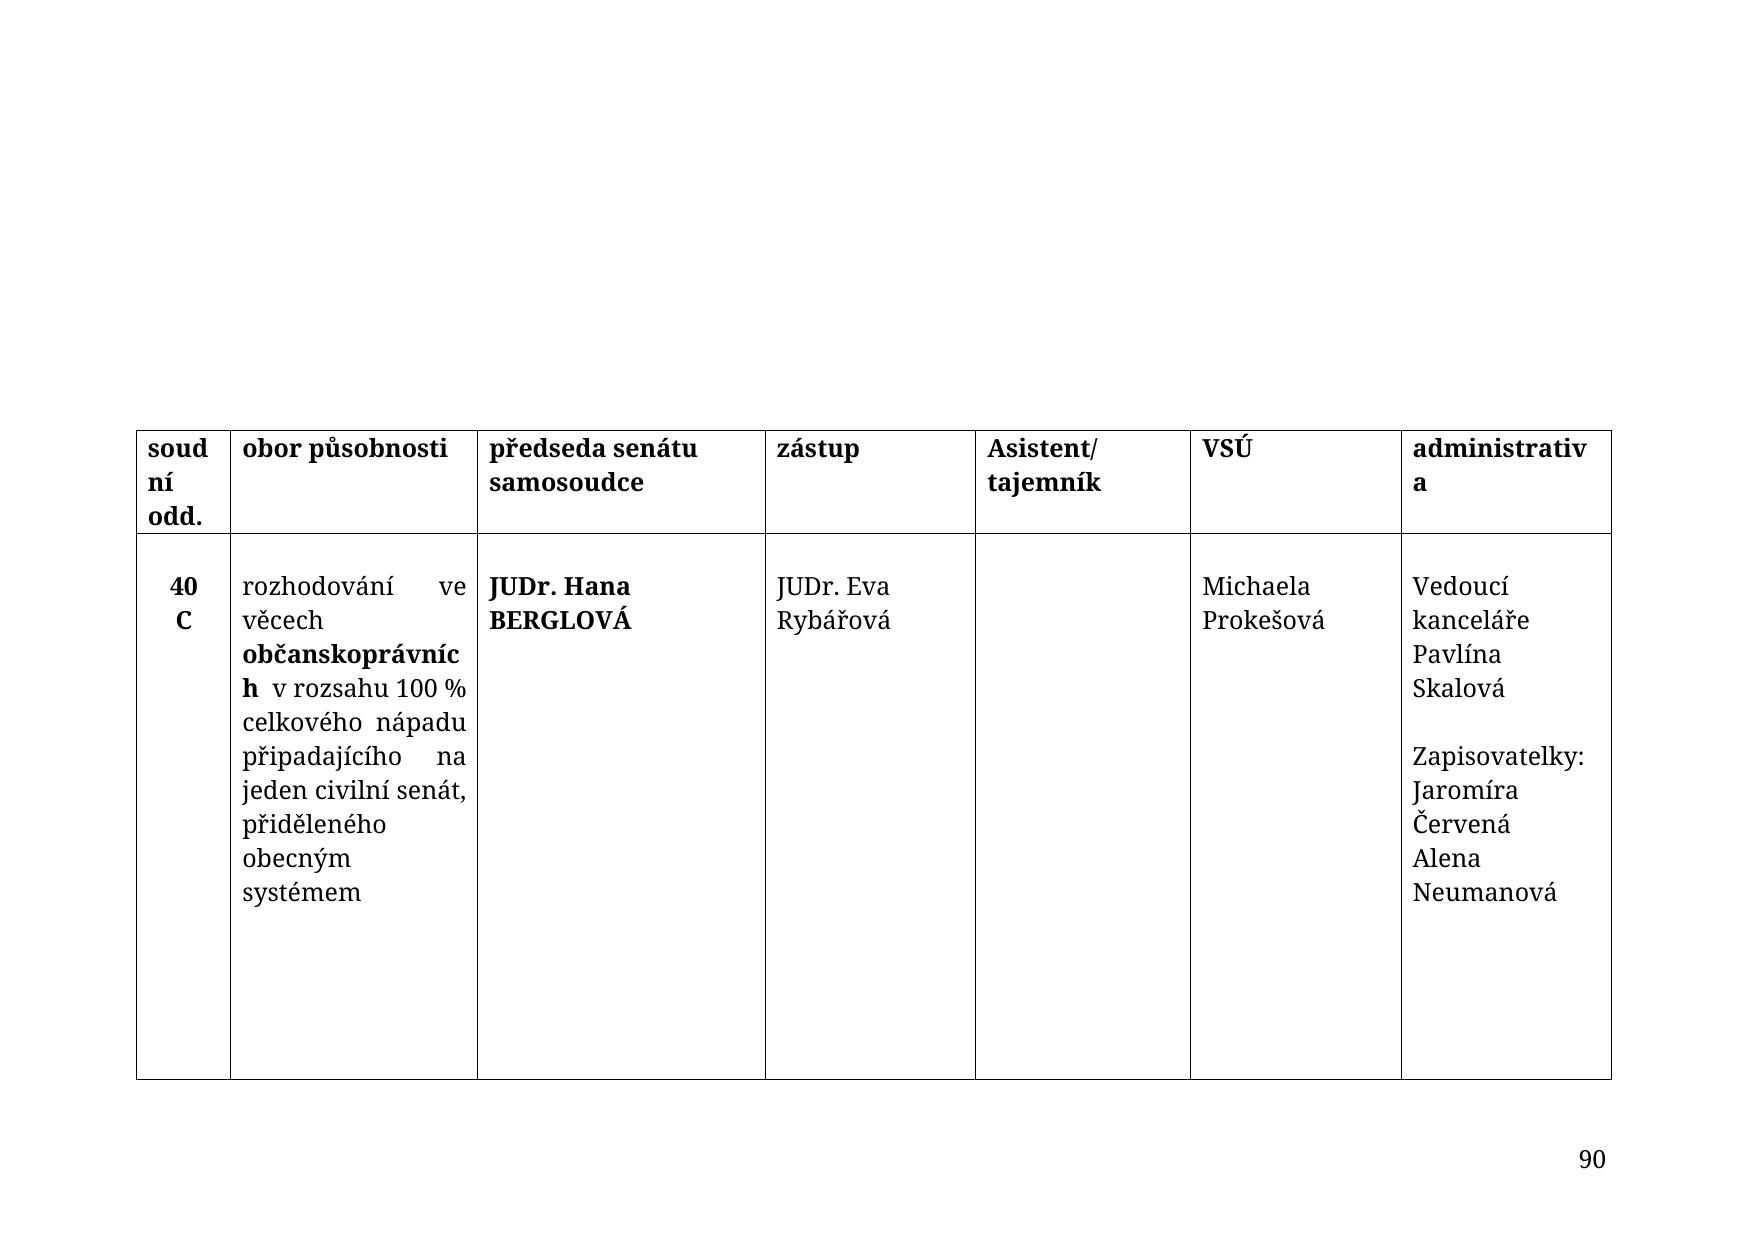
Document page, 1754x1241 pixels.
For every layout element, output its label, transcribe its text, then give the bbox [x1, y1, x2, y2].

table_header předseda senátu samosoudce [478, 431, 765, 533]
table_cell JUDr. Eva Rybářová [766, 534, 975, 1079]
table_cell [976, 534, 1190, 1079]
table_cell rozhodování ve věcech občanskoprávních v rozsahu 100 % celkového nápadu připadajícího na jeden civilní senát, přiděleného obecným systémem [231, 534, 477, 1079]
table_header zástup [766, 431, 975, 533]
table_cell Michaela Prokešová [1191, 534, 1401, 1079]
table_cell Vedoucí kanceláře Pavlína Skalová Zapisovatelky: Jaromíra Červená Alena Neumanová [1402, 534, 1611, 1079]
table_header Asistent/tajemník [976, 431, 1190, 533]
table_cell 40 C [137, 534, 230, 1079]
table_header obor působnosti [231, 431, 477, 533]
table_cell JUDr. Hana BERGLOVÁ [478, 534, 765, 1079]
table_header administrativa [1402, 431, 1611, 533]
table_header VSÚ [1191, 431, 1401, 533]
table_header soudní odd. [137, 431, 230, 533]
